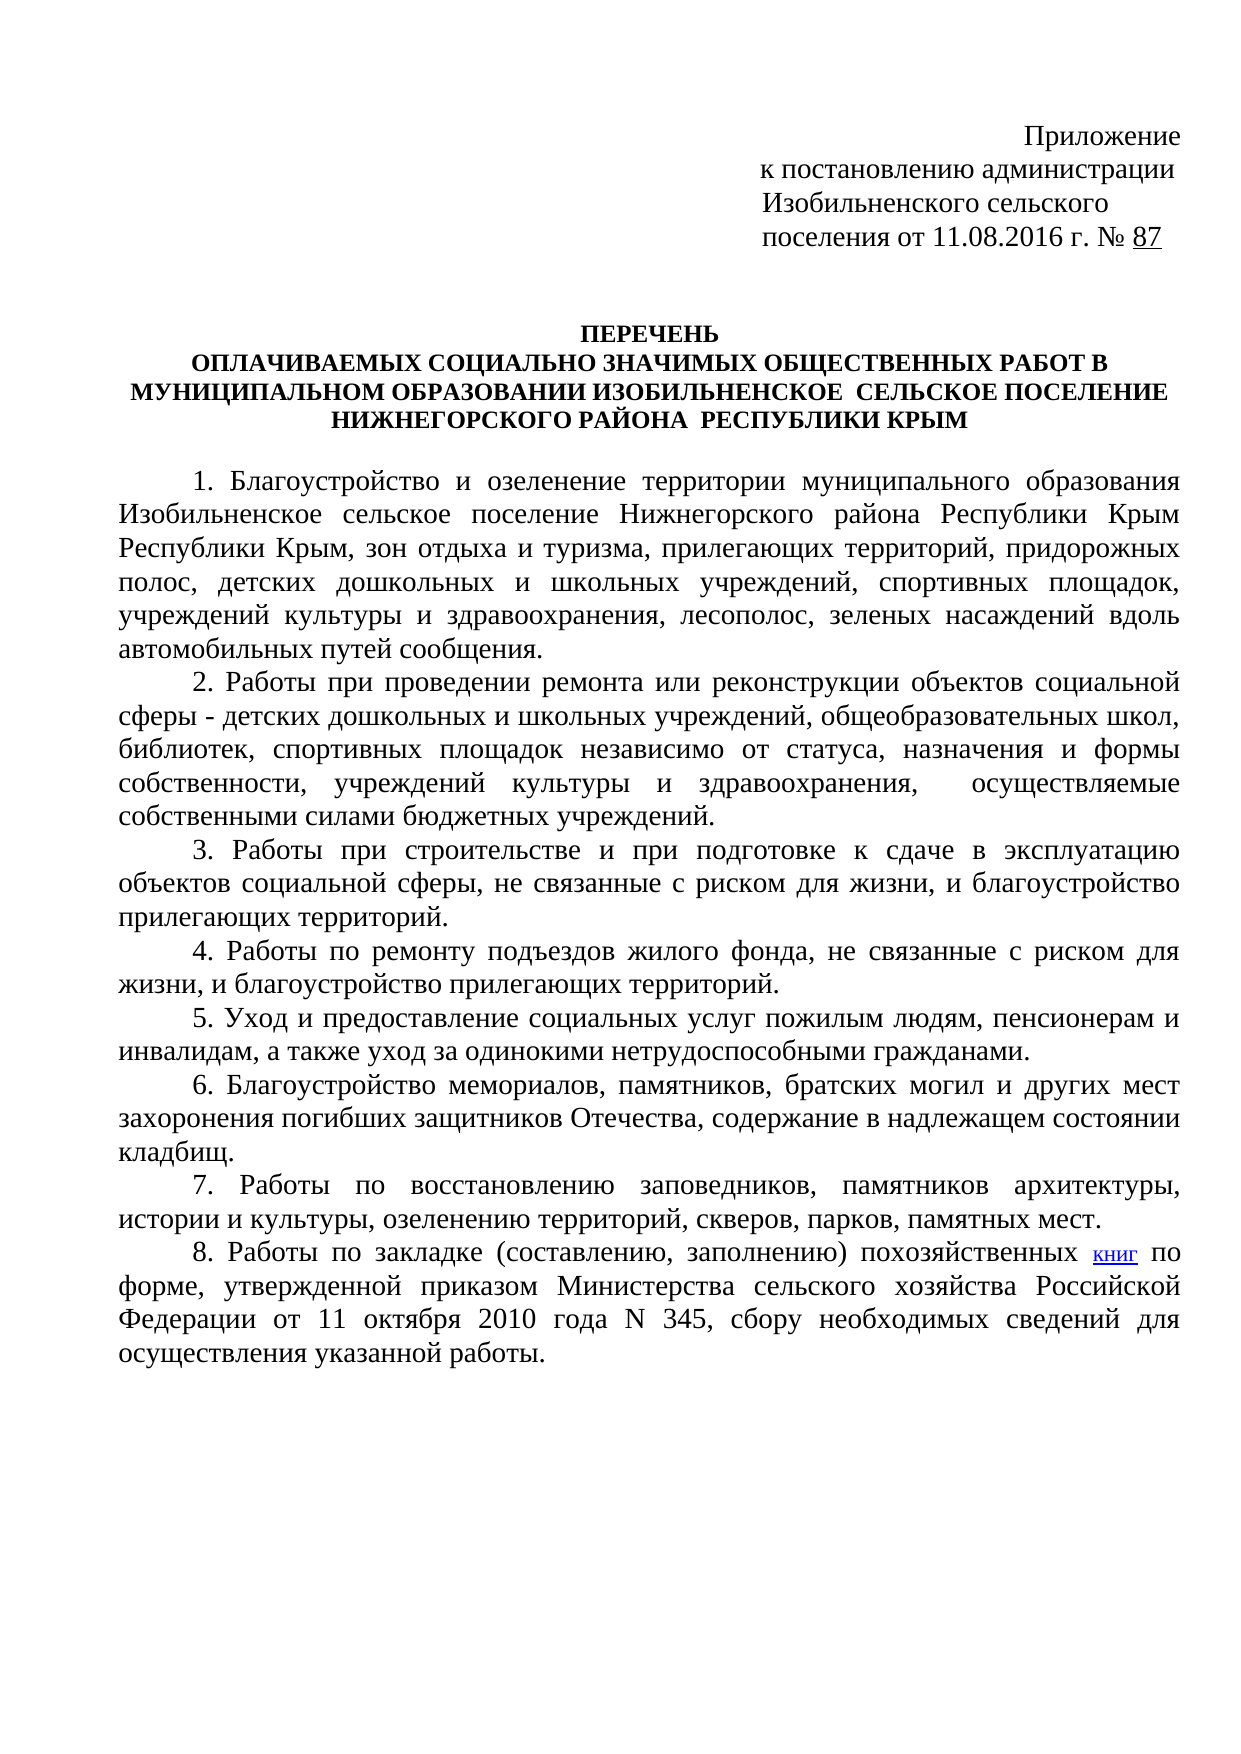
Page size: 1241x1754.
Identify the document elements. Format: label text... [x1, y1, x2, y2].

text 2. Работы при проведении ремонта или реконструкции объектов социальной сферы - детских дошкольных и школьных учреждений, общеобразовательных школ, библиотек, спортивных площадок независимо от статуса, назначения и формы собственности, учреждений культуры и здравоохранения, осуществляемые собственными силами бюджетных учреждений. [118, 664, 1181, 832]
text 1. Благоустройство и озеленение территории муниципального образования Изобильненское сельское поселение Нижнегорского района Республики Крым Республики Крым, зон отдыха и туризма, прилегающих территорий, придорожных полос, детских дошкольных и школьных учреждений, спортивных площадок, учреждений культуры и здравоохранения, лесополос, зеленых насаждений вдоль автомобильных путей сообщения. [118, 463, 1181, 664]
text Изобильненского сельского [118, 185, 1181, 219]
title ПЕРЕЧЕНЬ [118, 319, 1181, 348]
text к постановлению администрации [118, 152, 1181, 185]
text 6. Благоустройство мемориалов, памятников, братских могил и других мест захоронения погибших защитников Отечества, содержание в надлежащем состоянии кладбищ. [118, 1067, 1181, 1167]
title ОПЛАЧИВАЕМЫХ СОЦИАЛЬНО ЗНАЧИМЫХ ОБЩЕСТВЕННЫХ РАБОТ В МУНИЦИПАЛЬНОМ ОБРАЗОВАНИИ ИЗОБИЛЬНЕНСКОЕ СЕЛЬСКОЕ ПОСЕЛЕНИЕ НИЖНЕГОРСКОГО РАЙОНА РЕСПУБЛИКИ КРЫМ [118, 348, 1181, 434]
text 3. Работы при строительстве и при подготовке к сдаче в эксплуатацию объектов социальной сферы, не связанные с риском для жизни, и благоустройство прилегающих территорий. [118, 832, 1181, 933]
text 7. Работы по восстановлению заповедников, памятников архитектуры, истории и культуры, озеленению территорий, скверов, парков, памятных мест. [118, 1167, 1181, 1234]
text 4. Работы по ремонту подъездов жилого фонда, не связанные с риском для жизни, и благоустройство прилегающих территорий. [118, 933, 1181, 1000]
text Приложение [118, 118, 1181, 152]
text 8. Работы по закладке (составлению, заполнению) похозяйственных книг по форме, утвержденной приказом Министерства сельского хозяйства Российской Федерации от 11 октября 2010 года N 345, сбору необходимых сведений для осуществления указанной работы. [118, 1234, 1181, 1369]
text поселения от 11.08.2016 г. № 87 [118, 219, 1181, 252]
text 5. Уход и предоставление социальных услуг пожилым людям, пенсионерам и инвалидам, а также уход за одинокими нетрудоспособными гражданами. [118, 1000, 1181, 1067]
